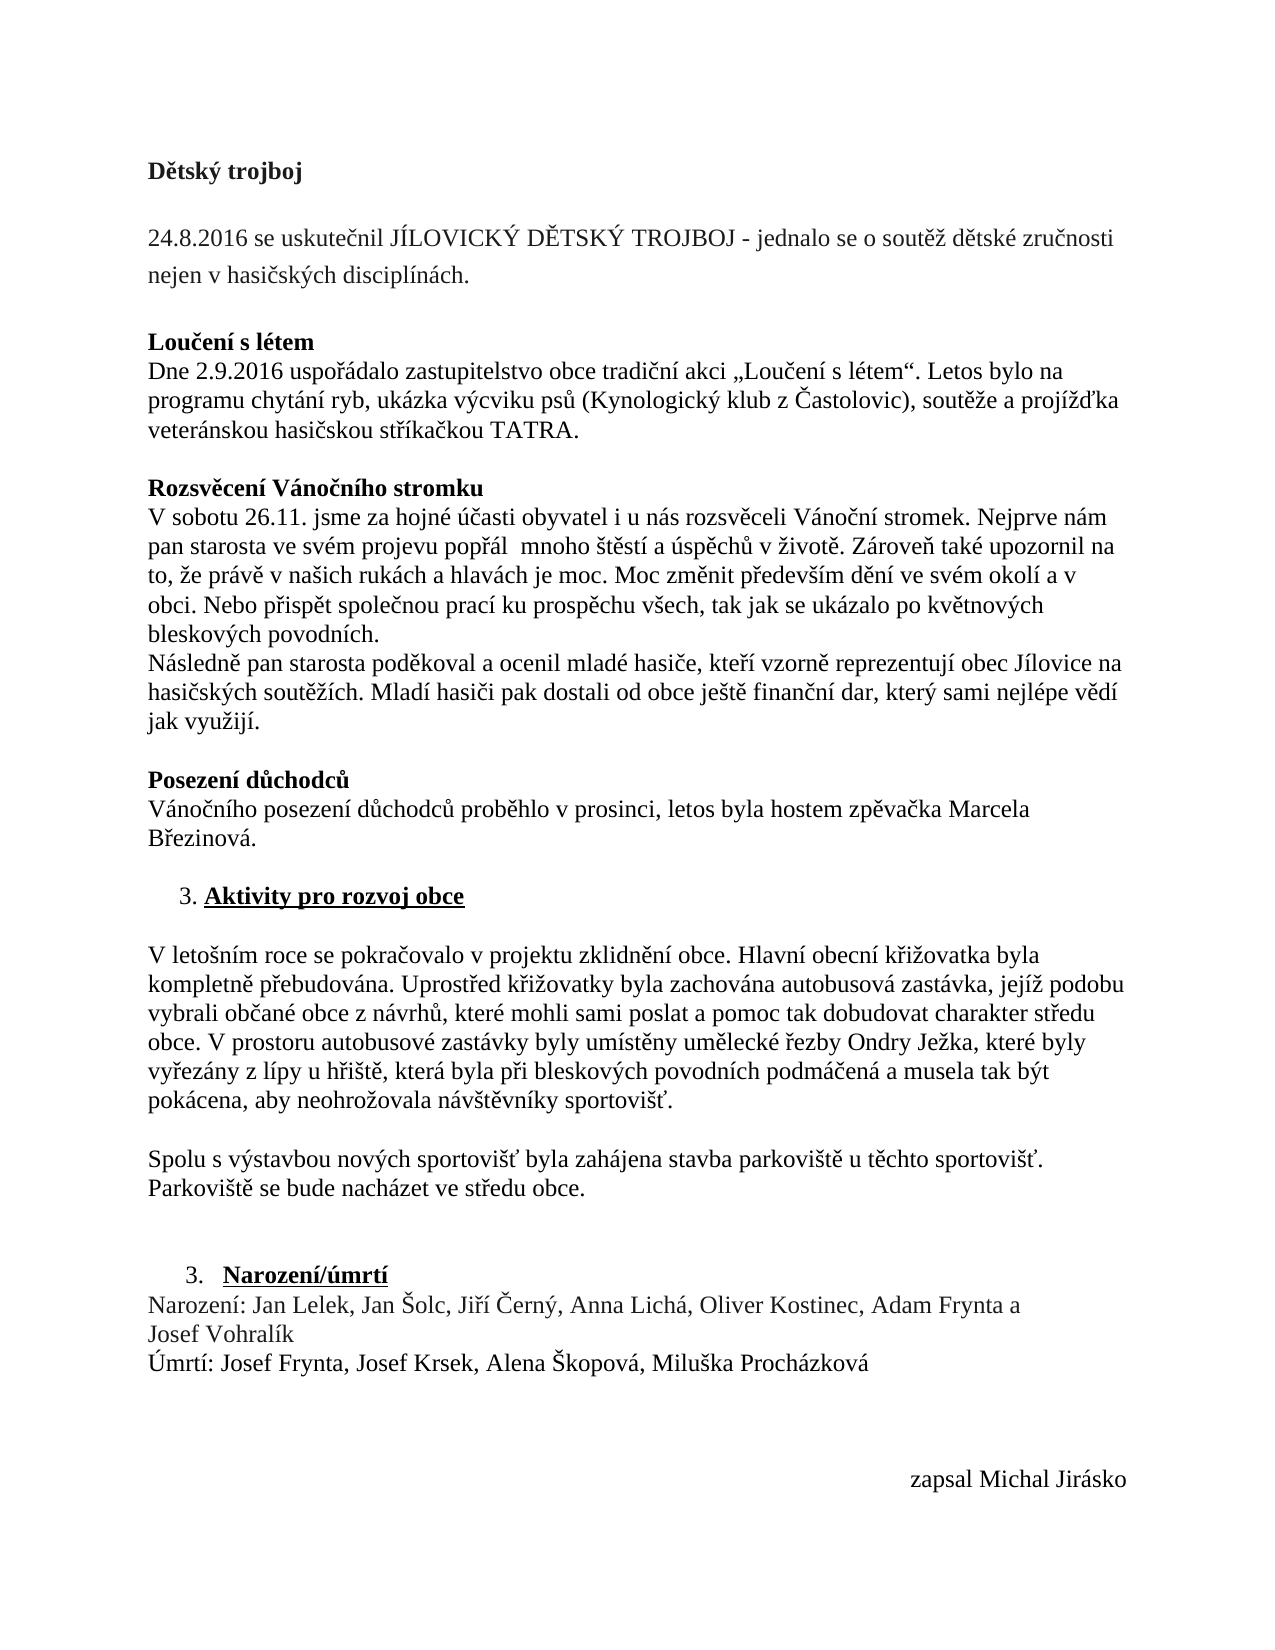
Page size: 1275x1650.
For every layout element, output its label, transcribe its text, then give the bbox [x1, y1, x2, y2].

list Narození/úmrtí [185, 1260, 1127, 1289]
text V sobotu 26.11. jsme za hojné účasti obyvatel i u nás rozsvěceli Vánoční stromek. Nejprve nám pan starosta ve svém projevu popřál mnoho štěstí a úspěchů v životě. Zároveň také upozornil na to, že právě v našich rukách a hlavách je moc. Moc změnit především dění ve svém okolí a v obci. Nebo přispět společnou prací ku prospěchu všech, tak jak se ukázalo po květnových bleskových povodních. [148, 502, 1127, 648]
text Následně pan starosta poděkoval a ocenil mladé hasiče, kteří vzorně reprezentují obec Jílovice na hasičských soutěžích. Mladí hasiči pak dostali od obce ještě finanční dar, který sami nejlépe vědí jak využijí. [148, 648, 1127, 735]
text Rozsvěcení Vánočního stromku [148, 473, 1127, 502]
text Spolu s výstavbou nových sportovišť byla zahájena stavba parkoviště u těchto sportovišť. Parkoviště se bude nacházet ve středu obce. [148, 1143, 1127, 1202]
text Úmrtí: Josef Frynta, Josef Krsek, Alena Škopová, Miluška Procházková [148, 1348, 1127, 1377]
text Vánočního posezení důchodců proběhlo v prosinci, letos byla hostem zpěvačka Marcela Březinová. [148, 793, 1127, 852]
text Loučení s létem [148, 327, 1127, 356]
text Dne 2.9.2016 uspořádalo zastupitelstvo obce tradiční akci „Loučení s létem“. Letos bylo na programu chytání ryb, ukázka výcviku psů (Kynologický klub z Častolovic), soutěže a projížďka veteránskou hasičskou stříkačkou TATRA. [148, 356, 1127, 443]
text 24.8.2016 se uskutečnil JÍLOVICKÝ DĚTSKÝ TROJBOJ - jednalo se o soutěž dětské zručnosti nejen v hasičských disciplínách. [148, 214, 1127, 289]
text Posezení důchodců [148, 764, 1127, 793]
text zapsal Michal Jirásko [148, 1464, 1127, 1493]
text V letošním roce se pokračovalo v projektu zklidnění obce. Hlavní obecní křižovatka byla kompletně přebudována. Uprostřed křižovatky byla zachována autobusová zastávka, jejíž podobu vybrali občané obce z návrhů, které mohli sami poslat a pomoc tak dobudovat charakter středu obce. V prostoru autobusové zastávky byly umístěny umělecké řezby Ondry Ježka, které byly vyřezány z lípy u hřiště, která byla při bleskových povodních podmáčená a musela tak být pokácena, aby neohrožovala návštěvníky sportovišť. [148, 939, 1127, 1114]
text Narození: Jan Lelek, Jan Šolc, Jiří Černý, Anna Lichá, Oliver Kostinec, Adam Frynta a Josef Vohralík [148, 1289, 1127, 1348]
text 3. Aktivity pro rozvoj obce [148, 881, 1127, 910]
text Dětský trojboj [148, 148, 1127, 185]
